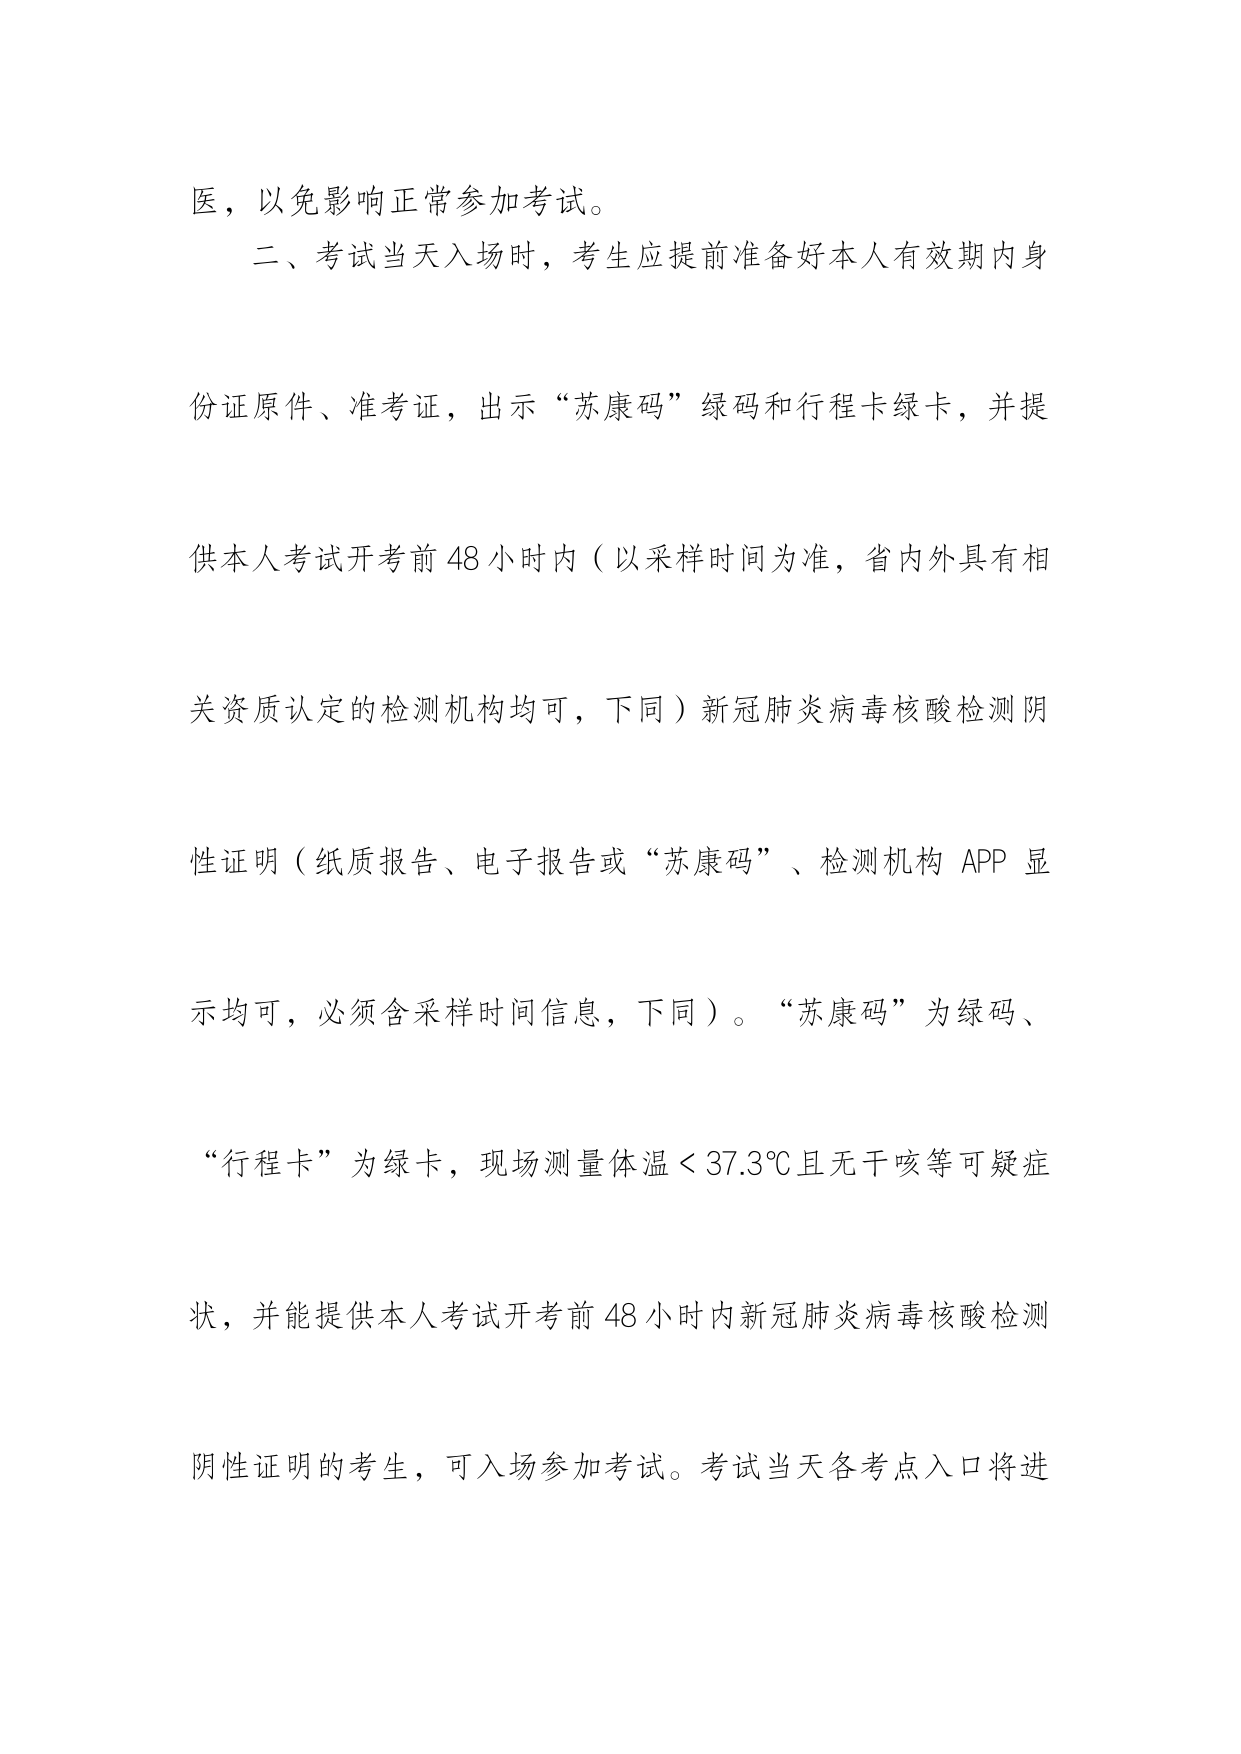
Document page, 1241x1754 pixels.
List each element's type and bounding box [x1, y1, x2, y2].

text [187, 224, 1053, 1500]
text [187, 162, 1053, 224]
